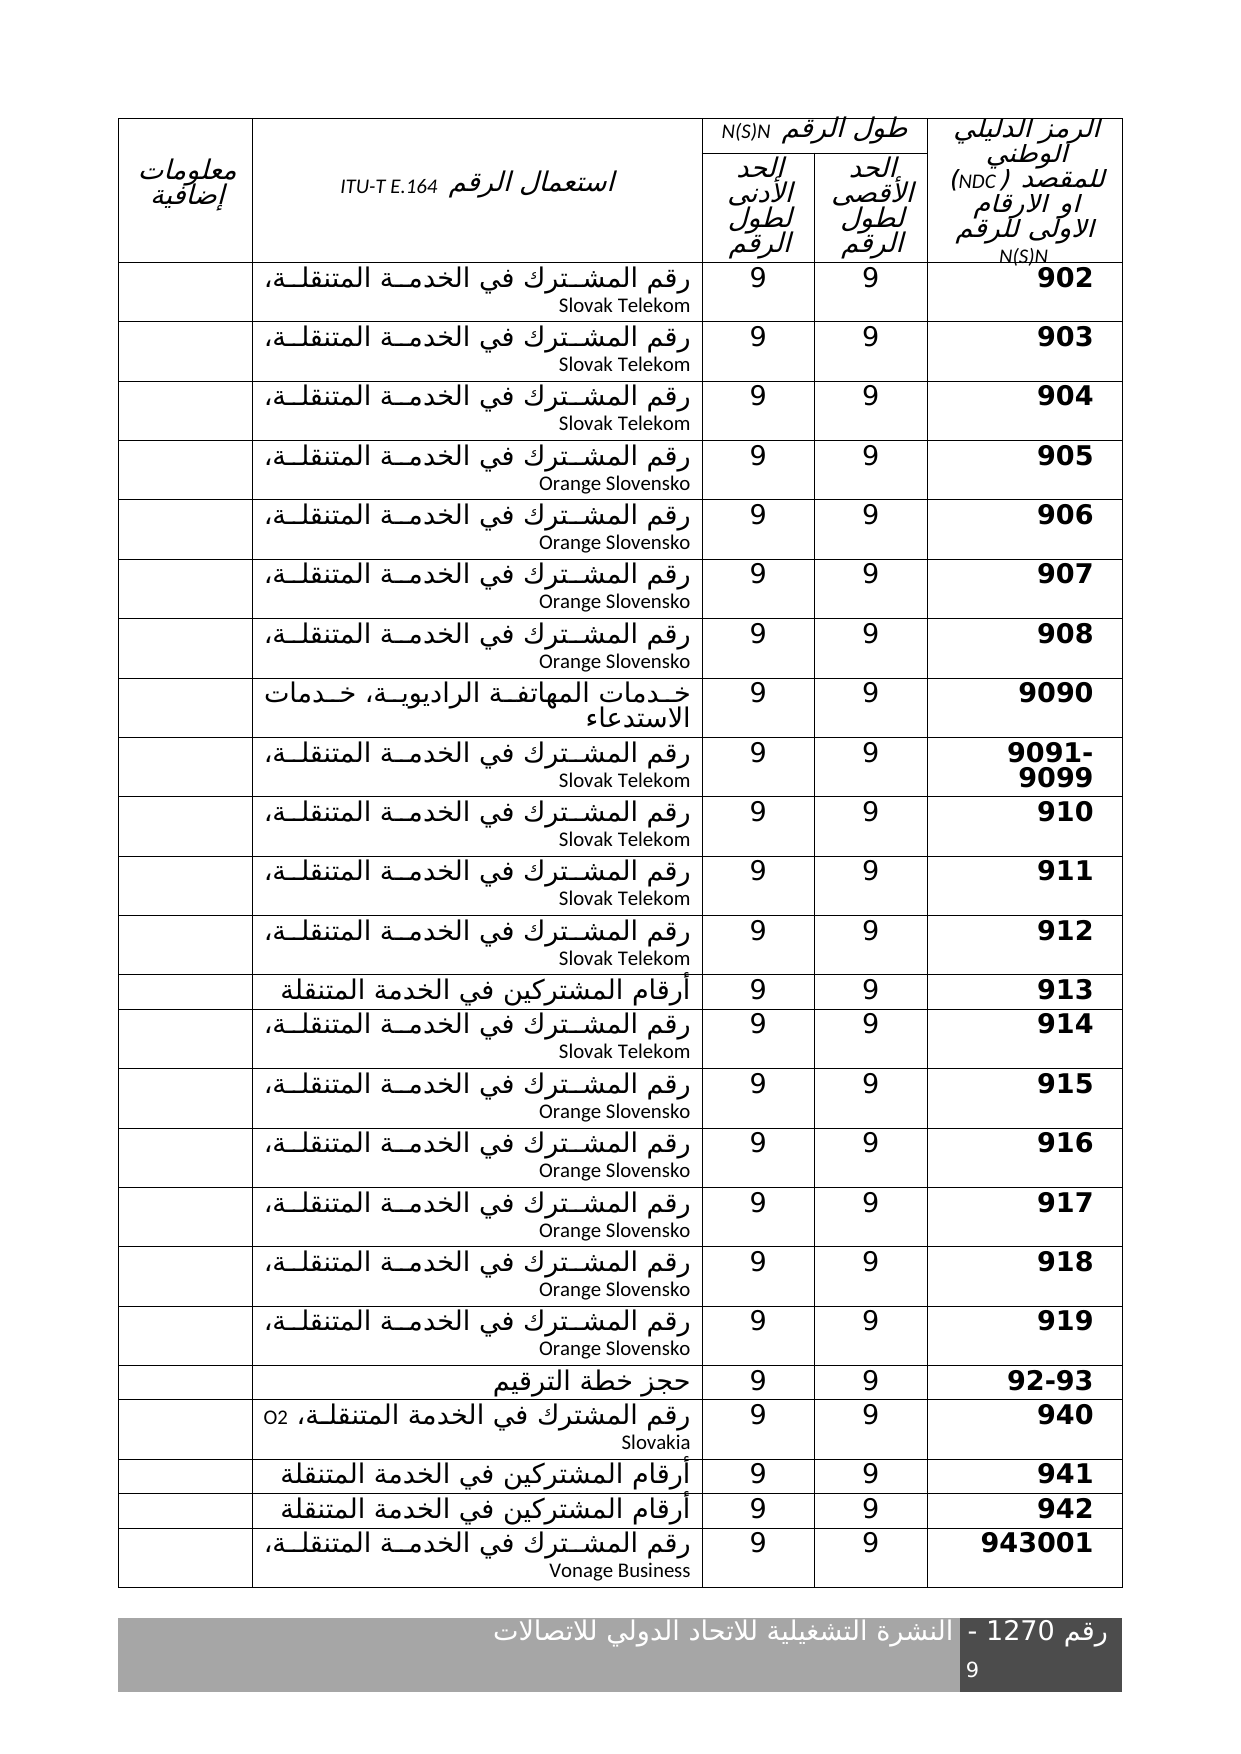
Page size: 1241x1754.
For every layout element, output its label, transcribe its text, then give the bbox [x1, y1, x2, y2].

table_cell [119, 1529, 252, 1587]
table_cell [119, 1400, 252, 1459]
table_cell [119, 916, 252, 974]
table_cell رقم المشترك في الخدمة المتنقلة، Slovak Telekom [253, 382, 702, 440]
table_cell [119, 619, 252, 677]
table_cell 908 [928, 619, 1122, 677]
table_cell 9 [815, 1366, 927, 1399]
table_cell 940 [928, 1400, 1122, 1459]
table_cell [119, 1494, 252, 1527]
table_cell [119, 1010, 252, 1068]
table_cell 9 [815, 1307, 927, 1365]
table_cell [119, 322, 252, 381]
table_cell [119, 797, 252, 856]
table_cell 9 [815, 797, 927, 856]
table_cell 917 [928, 1188, 1122, 1246]
table_cell رقم المشترك في الخدمة المتنقلة، Slovak Telekom [253, 263, 702, 321]
table_cell رقم المشترك في الخدمة المتنقلة، Slovak Telekom [253, 857, 702, 915]
table_cell [119, 857, 252, 915]
table_cell [119, 1366, 252, 1399]
table_cell 913 [928, 975, 1122, 1009]
table_cell [119, 975, 252, 1009]
table_cell 916 [928, 1129, 1122, 1187]
table_cell 9 [815, 738, 927, 796]
table_header الرمز الدليلي الوطني للمقصد (NDC) أو الأرقام الأولى للرقم N(S)N (الرقم (الدلالي) الوطني) [928, 119, 1122, 262]
table_cell 919 [928, 1307, 1122, 1365]
table_cell [119, 1307, 252, 1365]
table_cell 9 [703, 1188, 814, 1246]
table_header معلومات إضافية [119, 119, 252, 262]
table_cell 903 [928, 322, 1122, 381]
table_cell 9 [815, 1529, 927, 1587]
table_cell 9 [815, 1129, 927, 1187]
table_cell رقم المشترك في الخدمة المتنقلة، Slovak Telekom [253, 322, 702, 381]
table_cell أرقام المشتركين في الخدمة المتنقلة [253, 975, 702, 1009]
table_cell [119, 1460, 252, 1493]
table_header استعمال الرقم ITU-T E.164 [253, 119, 702, 262]
table_cell 9 [703, 263, 814, 321]
table_cell [119, 1129, 252, 1187]
table_cell [119, 1188, 252, 1246]
table_cell 905 [928, 441, 1122, 499]
table_cell [119, 1069, 252, 1127]
table_cell 9091-9099 [928, 738, 1122, 796]
table_cell 9 [703, 1069, 814, 1127]
table_cell 9 [703, 1366, 814, 1399]
table_cell رقم المشترك في الخدمة المتنقلة، Slovak Telekom [253, 797, 702, 856]
table_cell 943001 [928, 1529, 1122, 1587]
table_cell 942 [928, 1494, 1122, 1527]
table_cell [119, 738, 252, 796]
table_cell 9 [703, 1010, 814, 1068]
table_header طول الرقم N(S)N [703, 119, 927, 152]
table_cell رقم المشترك في الخدمة المتنقلة، O2 Slovakia [253, 1400, 702, 1459]
table_cell 910 [928, 797, 1122, 856]
table_cell 9 [815, 322, 927, 381]
table_cell 9 [703, 322, 814, 381]
table_cell 906 [928, 500, 1122, 559]
table_cell 914 [928, 1010, 1122, 1068]
table_cell رقم المشترك في الخدمة المتنقلة، Orange Slovensko [253, 1307, 702, 1365]
table_cell [119, 560, 252, 618]
table_cell [119, 500, 252, 559]
table_cell 9 [815, 500, 927, 559]
table_cell 9 [815, 1010, 927, 1068]
table_cell [119, 382, 252, 440]
table_cell 9 [703, 382, 814, 440]
table_cell 9 [703, 560, 814, 618]
table_cell 9 [703, 738, 814, 796]
table_cell 9 [703, 857, 814, 915]
table_cell رقم المشترك في الخدمة المتنقلة، Orange Slovensko [253, 560, 702, 618]
table_cell [119, 679, 252, 737]
table_cell 9 [703, 1400, 814, 1459]
table_cell رقم المشترك في الخدمة المتنقلة، Orange Slovensko [253, 1247, 702, 1306]
table_cell 9 [703, 1247, 814, 1306]
table_cell 9 [703, 916, 814, 974]
table_cell 9 [703, 797, 814, 856]
table_cell رقم المشترك في الخدمة المتنقلة، Vonage Business [253, 1529, 702, 1587]
table_cell 9090 [928, 679, 1122, 737]
table_cell رقم المشترك في الخدمة المتنقلة، Slovak Telekom [253, 916, 702, 974]
table_cell 9 [815, 619, 927, 677]
table_cell 915 [928, 1069, 1122, 1127]
table_cell 907 [928, 560, 1122, 618]
table_cell 9 [815, 560, 927, 618]
table_cell 9 [703, 1494, 814, 1527]
table_cell 9 [815, 1460, 927, 1493]
table_cell 912 [928, 916, 1122, 974]
table_cell 9 [703, 679, 814, 737]
table_cell 9 [815, 916, 927, 974]
table_cell 902 [928, 263, 1122, 321]
table_cell 9 [815, 857, 927, 915]
table_cell 9 [815, 1494, 927, 1527]
table_cell رقم المشترك في الخدمة المتنقلة، Orange Slovensko [253, 1129, 702, 1187]
table_cell 9 [815, 382, 927, 440]
table_cell 9 [815, 1188, 927, 1246]
table_cell 9 [703, 1460, 814, 1493]
table_cell [119, 441, 252, 499]
table_cell حجز خطة الترقيم [253, 1366, 702, 1399]
table_cell [119, 1247, 252, 1306]
table_cell 9 [815, 263, 927, 321]
table_cell 9 [703, 1129, 814, 1187]
table_cell 911 [928, 857, 1122, 915]
table_cell 9 [815, 1247, 927, 1306]
table_cell 9 [703, 1529, 814, 1587]
table_cell 9 [815, 679, 927, 737]
table_cell 9 [815, 1400, 927, 1459]
table_cell رقم المشترك في الخدمة المتنقلة، Slovak Telekom [253, 1010, 702, 1068]
table_cell 941 [928, 1460, 1122, 1493]
table_cell خدمات المهاتفة الراديوية، خدمات الاستدعاء [253, 679, 702, 737]
table_cell رقم المشترك في الخدمة المتنقلة، Slovak Telekom [253, 738, 702, 796]
table_cell 9 [815, 441, 927, 499]
table_cell الحد الأدنى لطول الرقم [703, 154, 814, 262]
table_cell 9 [703, 619, 814, 677]
table_cell [119, 263, 252, 321]
table_cell أرقام المشتركين في الخدمة المتنقلة [253, 1494, 702, 1527]
table_cell رقم المشترك في الخدمة المتنقلة، Orange Slovensko [253, 500, 702, 559]
table_cell 9 [815, 1069, 927, 1127]
table_cell 9 [703, 1307, 814, 1365]
table_cell 9 [703, 441, 814, 499]
table_cell أرقام المشتركين في الخدمة المتنقلة [253, 1460, 702, 1493]
table_cell 9 [703, 500, 814, 559]
table_cell 904 [928, 382, 1122, 440]
table_cell 9 [703, 975, 814, 1009]
table_cell رقم المشترك في الخدمة المتنقلة، Orange Slovensko [253, 1069, 702, 1127]
table_cell 9 [815, 975, 927, 1009]
table_cell رقم المشترك في الخدمة المتنقلة، Orange Slovensko [253, 619, 702, 677]
table_cell 918 [928, 1247, 1122, 1306]
table_cell رقم المشترك في الخدمة المتنقلة، Orange Slovensko [253, 441, 702, 499]
table_cell 92-93 [928, 1366, 1122, 1399]
table_cell الحد الأقصى لطول الرقم [815, 154, 927, 262]
table_cell رقم المشترك في الخدمة المتنقلة، Orange Slovensko [253, 1188, 702, 1246]
